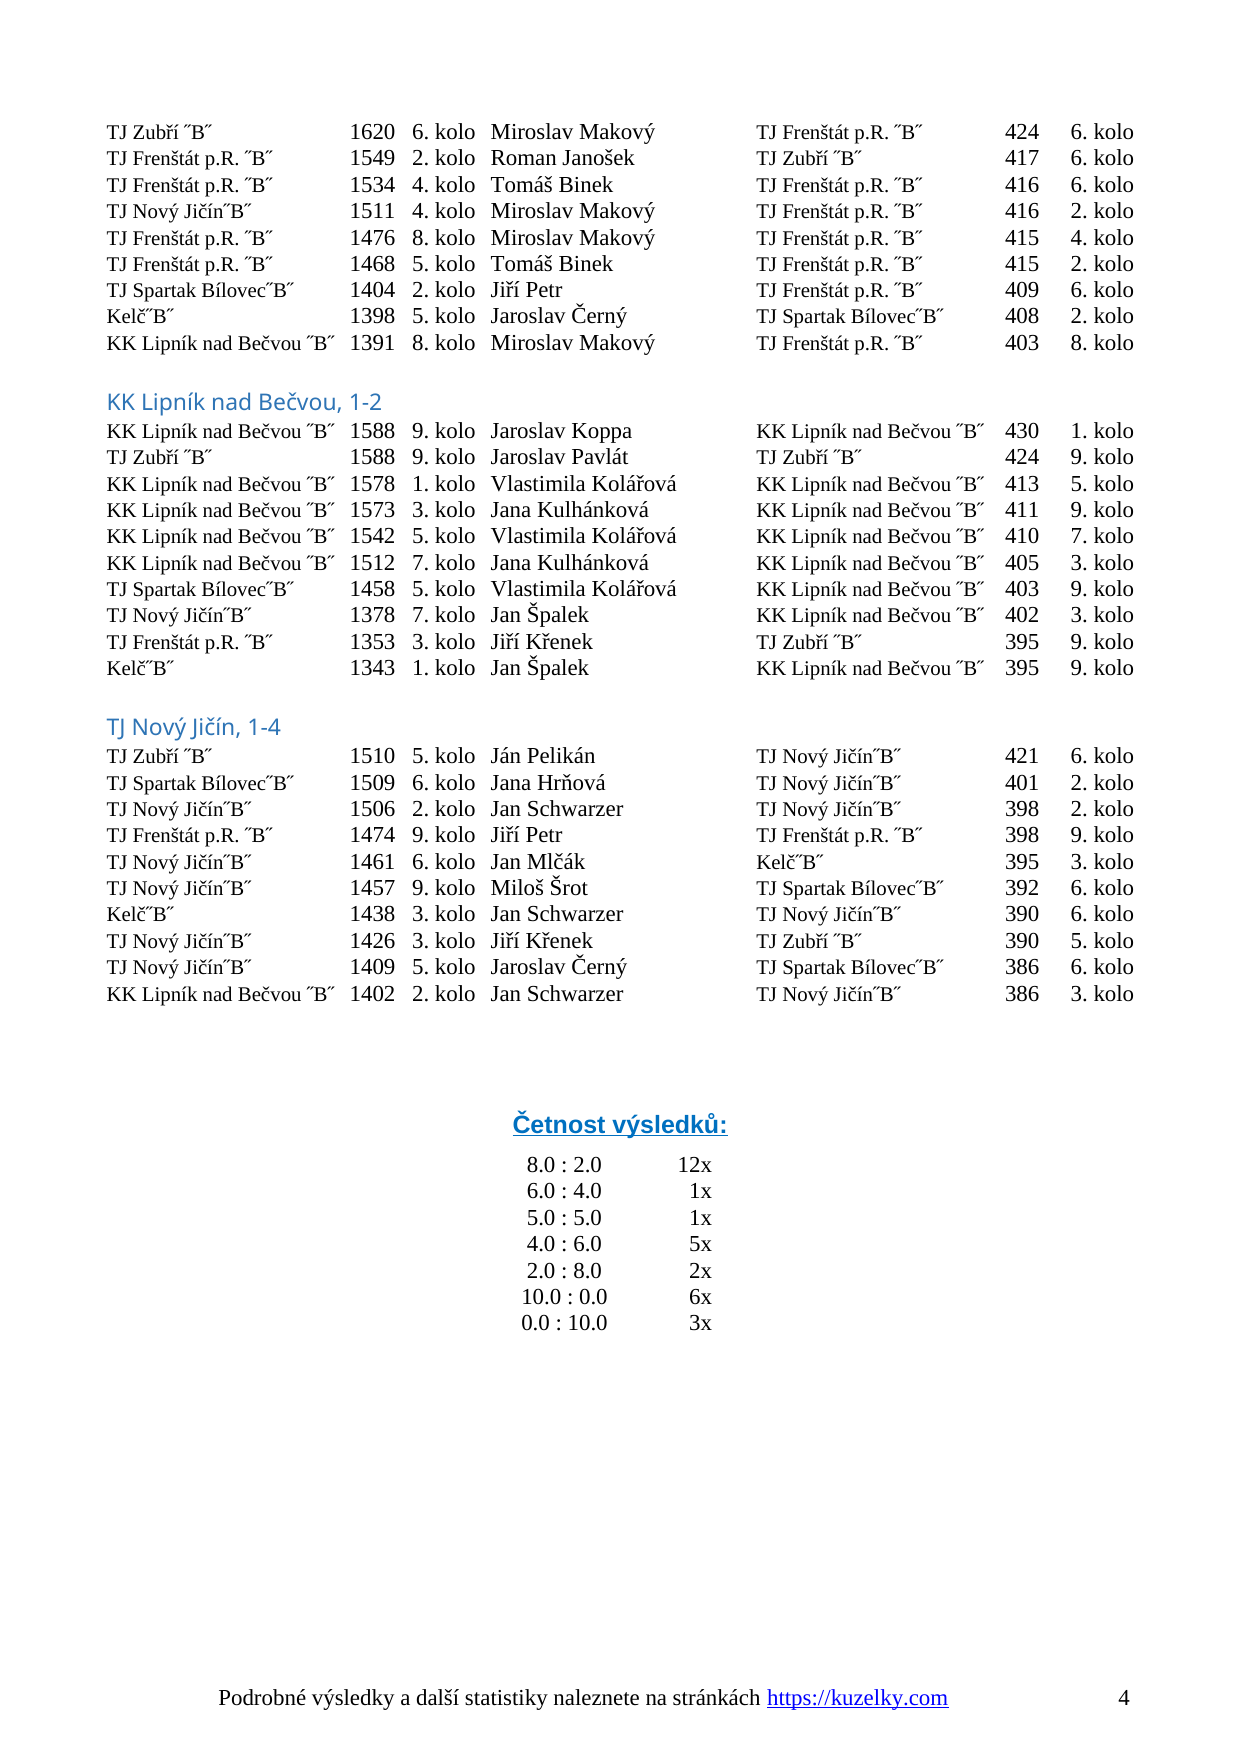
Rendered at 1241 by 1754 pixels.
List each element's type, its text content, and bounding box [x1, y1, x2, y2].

text 2.0 : 8.0 2x [106, 1257, 1134, 1283]
text TJ Zubří ˝B˝ 1510 5. kolo Ján Pelikán TJ Nový Jičín˝B˝ 421 6. kolo [106, 742, 1134, 769]
text TJ Nový Jičín˝B˝ 1409 5. kolo Jaroslav Černý TJ Spartak Bílovec˝B˝ 386 6. kolo [106, 953, 1134, 979]
text KK Lipník nad Bečvou ˝B˝ 1573 3. kolo Jana Kulhánková KK Lipník nad Bečvou ˝B˝ 411 9. kolo [106, 496, 1134, 522]
text KK Lipník nad Bečvou ˝B˝ 1512 7. kolo Jana Kulhánková KK Lipník nad Bečvou ˝B˝ 405 3. kolo [106, 549, 1134, 575]
text KK Lipník nad Bečvou ˝B˝ 1402 2. kolo Jan Schwarzer TJ Nový Jičín˝B˝ 386 3. kolo [106, 979, 1134, 1006]
text KK Lipník nad Bečvou ˝B˝ 1588 9. kolo Jaroslav Koppa KK Lipník nad Bečvou ˝B˝ 430 1. kolo [106, 417, 1134, 443]
text Kelč˝B˝ 1438 3. kolo Jan Schwarzer TJ Nový Jičín˝B˝ 390 6. kolo [106, 901, 1134, 927]
text TJ Nový Jičín˝B˝ 1457 9. kolo Miloš Šrot TJ Spartak Bílovec˝B˝ 392 6. kolo [106, 874, 1134, 901]
text TJ Zubří ˝B˝ 1588 9. kolo Jaroslav Pavlát TJ Zubří ˝B˝ 424 9. kolo [106, 443, 1134, 470]
text TJ Frenštát p.R. ˝B˝ 1474 9. kolo Jiří Petr TJ Frenštát p.R. ˝B˝ 398 9. kolo [106, 821, 1134, 848]
text 4.0 : 6.0 5x [106, 1230, 1134, 1257]
text KK Lipník nad Bečvou ˝B˝ 1542 5. kolo Vlastimila Kolářová KK Lipník nad Bečvou ˝B˝ 410 7. kolo [106, 522, 1134, 549]
subtitle TJ Nový Jičín, 1-4 [106, 711, 1134, 742]
text TJ Frenštát p.R. ˝B˝ 1549 2. kolo Roman Janošek TJ Zubří ˝B˝ 417 6. kolo [106, 144, 1134, 171]
text TJ Frenštát p.R. ˝B˝ 1353 3. kolo Jiří Křenek TJ Zubří ˝B˝ 395 9. kolo [106, 628, 1134, 654]
text TJ Spartak Bílovec˝B˝ 1458 5. kolo Vlastimila Kolářová KK Lipník nad Bečvou ˝B˝ 403 9. kolo [106, 575, 1134, 602]
text TJ Nový Jičín˝B˝ 1378 7. kolo Jan Špalek KK Lipník nad Bečvou ˝B˝ 402 3. kolo [106, 602, 1134, 628]
subtitle KK Lipník nad Bečvou, 1-2 [106, 386, 1134, 417]
text Kelč˝B˝ 1398 5. kolo Jaroslav Černý TJ Spartak Bílovec˝B˝ 408 2. kolo [106, 303, 1134, 329]
text TJ Zubří ˝B˝ 1620 6. kolo Miroslav Makový TJ Frenštát p.R. ˝B˝ 424 6. kolo [106, 118, 1134, 144]
text Četnost výsledků: [94, 1110, 1145, 1139]
text TJ Frenštát p.R. ˝B˝ 1468 5. kolo Tomáš Binek TJ Frenštát p.R. ˝B˝ 415 2. kolo [106, 250, 1134, 276]
text 5.0 : 5.0 1x [106, 1204, 1134, 1230]
text TJ Spartak Bílovec˝B˝ 1404 2. kolo Jiří Petr TJ Frenštát p.R. ˝B˝ 409 6. kolo [106, 276, 1134, 303]
text TJ Nový Jičín˝B˝ 1426 3. kolo Jiří Křenek TJ Zubří ˝B˝ 390 5. kolo [106, 927, 1134, 953]
text 0.0 : 10.0 3x [106, 1309, 1134, 1336]
text TJ Nový Jičín˝B˝ 1511 4. kolo Miroslav Makový TJ Frenštát p.R. ˝B˝ 416 2. kolo [106, 197, 1134, 223]
text 8.0 : 2.0 12x [106, 1151, 1134, 1178]
text 10.0 : 0.0 6x [106, 1283, 1134, 1309]
text TJ Nový Jičín˝B˝ 1461 6. kolo Jan Mlčák Kelč˝B˝ 395 3. kolo [106, 848, 1134, 874]
text TJ Frenštát p.R. ˝B˝ 1476 8. kolo Miroslav Makový TJ Frenštát p.R. ˝B˝ 415 4. kolo [106, 223, 1134, 250]
text Kelč˝B˝ 1343 1. kolo Jan Špalek KK Lipník nad Bečvou ˝B˝ 395 9. kolo [106, 654, 1134, 681]
text KK Lipník nad Bečvou ˝B˝ 1391 8. kolo Miroslav Makový TJ Frenštát p.R. ˝B˝ 403 8. kolo [106, 329, 1134, 355]
text 6.0 : 4.0 1x [106, 1178, 1134, 1204]
text KK Lipník nad Bečvou ˝B˝ 1578 1. kolo Vlastimila Kolářová KK Lipník nad Bečvou ˝B˝ 413 5. kolo [106, 470, 1134, 496]
text TJ Nový Jičín˝B˝ 1506 2. kolo Jan Schwarzer TJ Nový Jičín˝B˝ 398 2. kolo [106, 795, 1134, 821]
text TJ Frenštát p.R. ˝B˝ 1534 4. kolo Tomáš Binek TJ Frenštát p.R. ˝B˝ 416 6. kolo [106, 171, 1134, 197]
text TJ Spartak Bílovec˝B˝ 1509 6. kolo Jana Hrňová TJ Nový Jičín˝B˝ 401 2. kolo [106, 769, 1134, 795]
